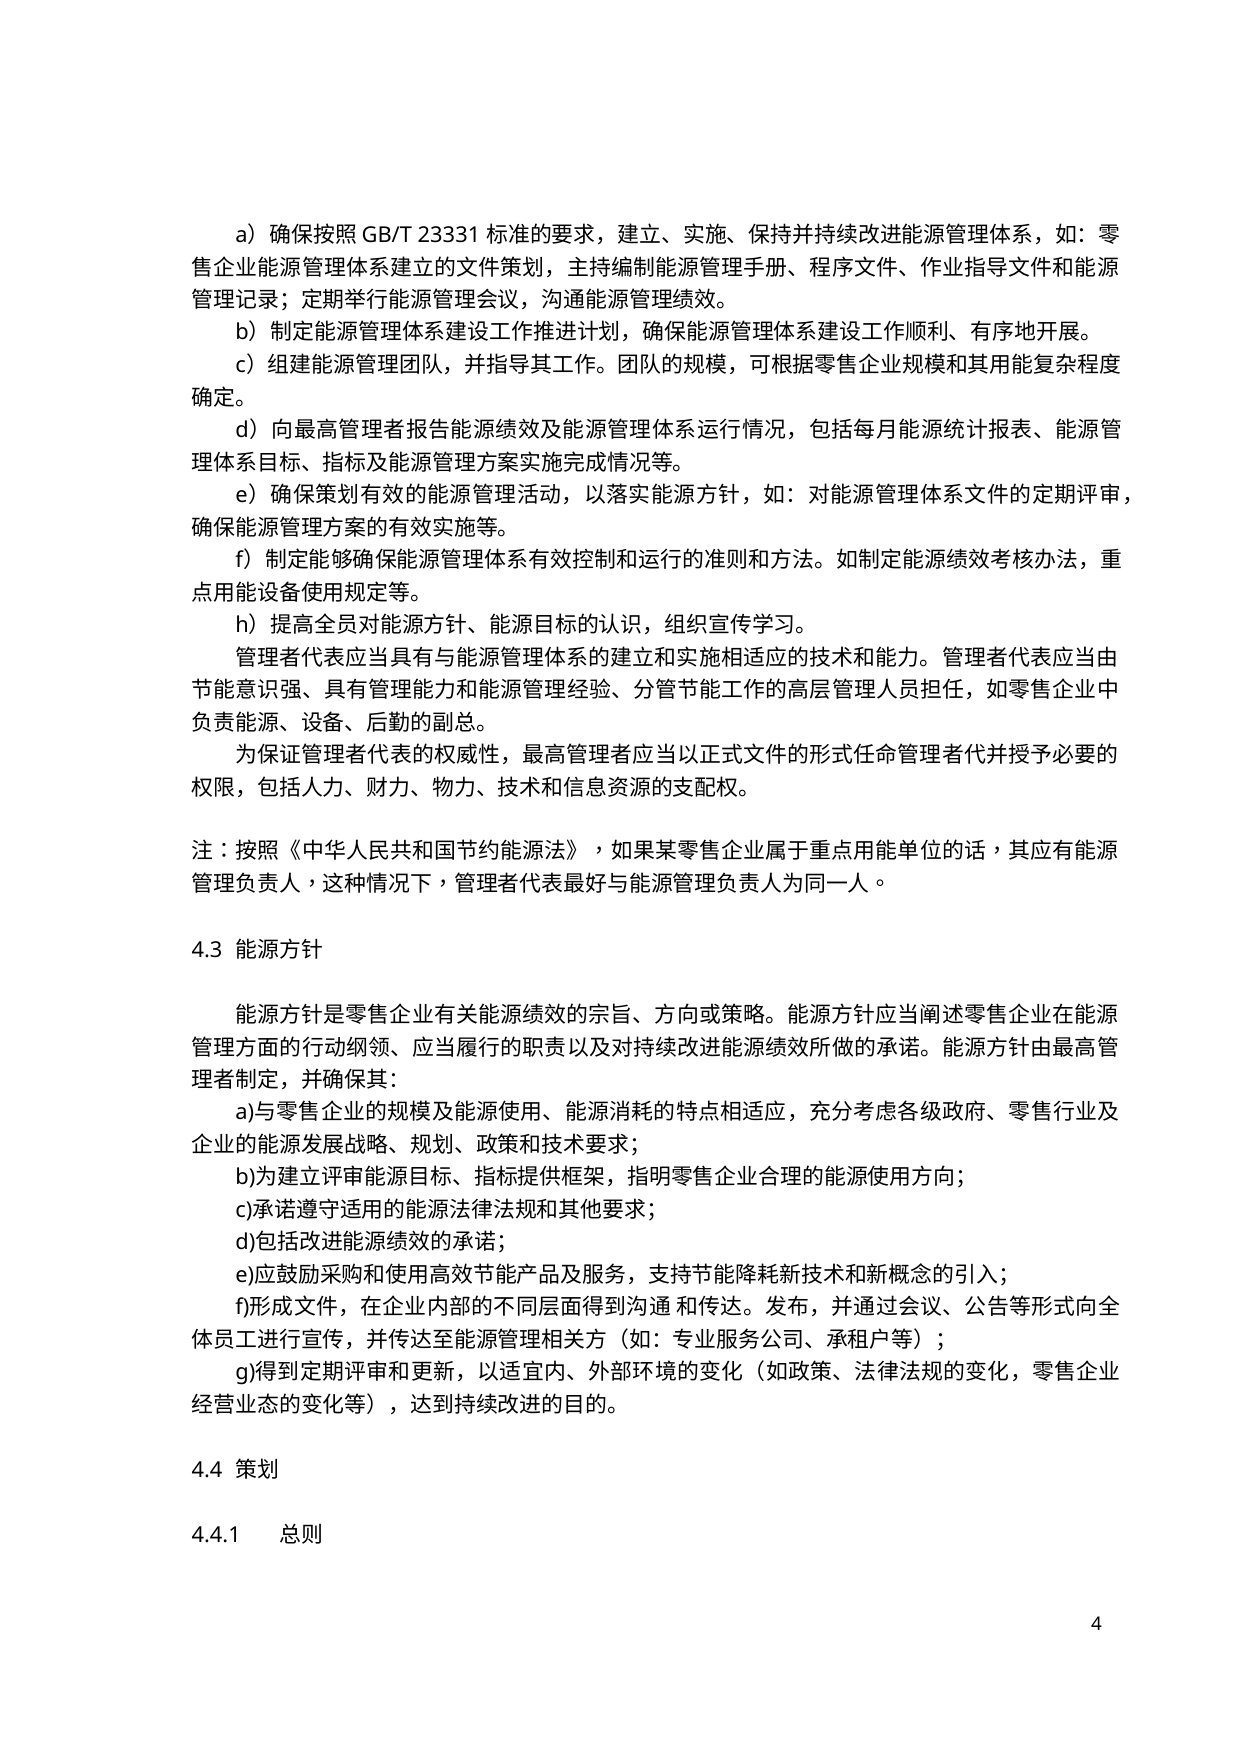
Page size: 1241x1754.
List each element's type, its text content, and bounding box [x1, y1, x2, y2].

text b）制定能源管理体系建设工作推进计划，确保能源管理体系建设工作顺利、有序地开展。 [191, 314, 1122, 347]
text c)承诺遵守适用的能源法律法规和其他要求； [191, 1192, 1122, 1224]
text a）确保按照GB/T 23331 标准的要求，建立、实施、保持并持续改进能源管理体系，如：零售企业能源管理体系建立的文件策划，主持编制能源管理手册、程序文件、作业指导文件和能源管理记录；定期举行能源管理会议，沟通能源管理绩效。 [191, 217, 1122, 314]
text e)应鼓励采购和使用高效节能产品及服务，支持节能降耗新技术和新概念的引入； [191, 1257, 1122, 1289]
text d)包括改进能源绩效的承诺； [191, 1224, 1122, 1257]
list 4.3 能源方针 [191, 932, 1122, 964]
text c）组建能源管理团队，并指导其工作。团队的规模，可根据零售企业规模和其用能复杂程度确定。 [191, 347, 1122, 412]
text b)为建立评审能源目标、指标提供框架，指明零售企业合理的能源使用方向； [191, 1159, 1122, 1192]
list 4.4.1 总则 [191, 1517, 1122, 1549]
text g)得到定期评审和更新，以适宜内、外部环境的变化（如政策、法律法规的变化，零售企业经营业态的变化等），达到持续改进的目的。 [191, 1354, 1122, 1419]
text 能源方针是零售企业有关能源绩效的宗旨、方向或策略。能源方针应当阐述零售企业在能源管理方面的行动纲领、应当履行的职责以及对持续改进能源绩效所做的承诺。能源方针由最高管理者制定，并确保其： [191, 997, 1122, 1094]
text a)与零售企业的规模及能源使用、能源消耗的特点相适应，充分考虑各级政府、零售行业及企业的能源发展战略、规划、政策和技术要求； [191, 1094, 1122, 1159]
text d）向最高管理者报告能源绩效及能源管理体系运行情况，包括每月能源统计报表、能源管理体系目标、指标及能源管理方案实施完成情况等。 [191, 412, 1122, 477]
text e）确保策划有效的能源管理活动，以落实能源方针，如：对能源管理体系文件的定期评审，确保能源管理方案的有效实施等。 [191, 477, 1122, 542]
text 注：按照《中华人民共和国节约能源法》，如果某零售企业属于重点用能单位的话，其应有能源管理负责人，这种情况下，管理者代表最好与能源管理负责人为同一人。 [191, 834, 1122, 899]
text f)形成文件，在企业内部的不同层面得到沟通 和传达。发布，并通过会议、公告等形式向全体员工进行宣传，并传达至能源管理相关方（如：专业服务公司、承租户等）； [191, 1289, 1122, 1354]
text 为保证管理者代表的权威性，最高管理者应当以正式文件的形式任命管理者代并授予必要的权限，包括人力、财力、物力、技术和信息资源的支配权。 [191, 737, 1122, 802]
list 4.4 策划 [191, 1452, 1122, 1484]
text 管理者代表应当具有与能源管理体系的建立和实施相适应的技术和能力。管理者代表应当由节能意识强、具有管理能力和能源管理经验、分管节能工作的高层管理人员担任，如零售企业中负责能源、设备、后勤的副总。 [191, 639, 1122, 737]
text f）制定能够确保能源管理体系有效控制和运行的准则和方法。如制定能源绩效考核办法，重点用能设备使用规定等。 [191, 542, 1122, 607]
text h）提高全员对能源方针、能源目标的认识，组织宣传学习。 [191, 607, 1122, 639]
